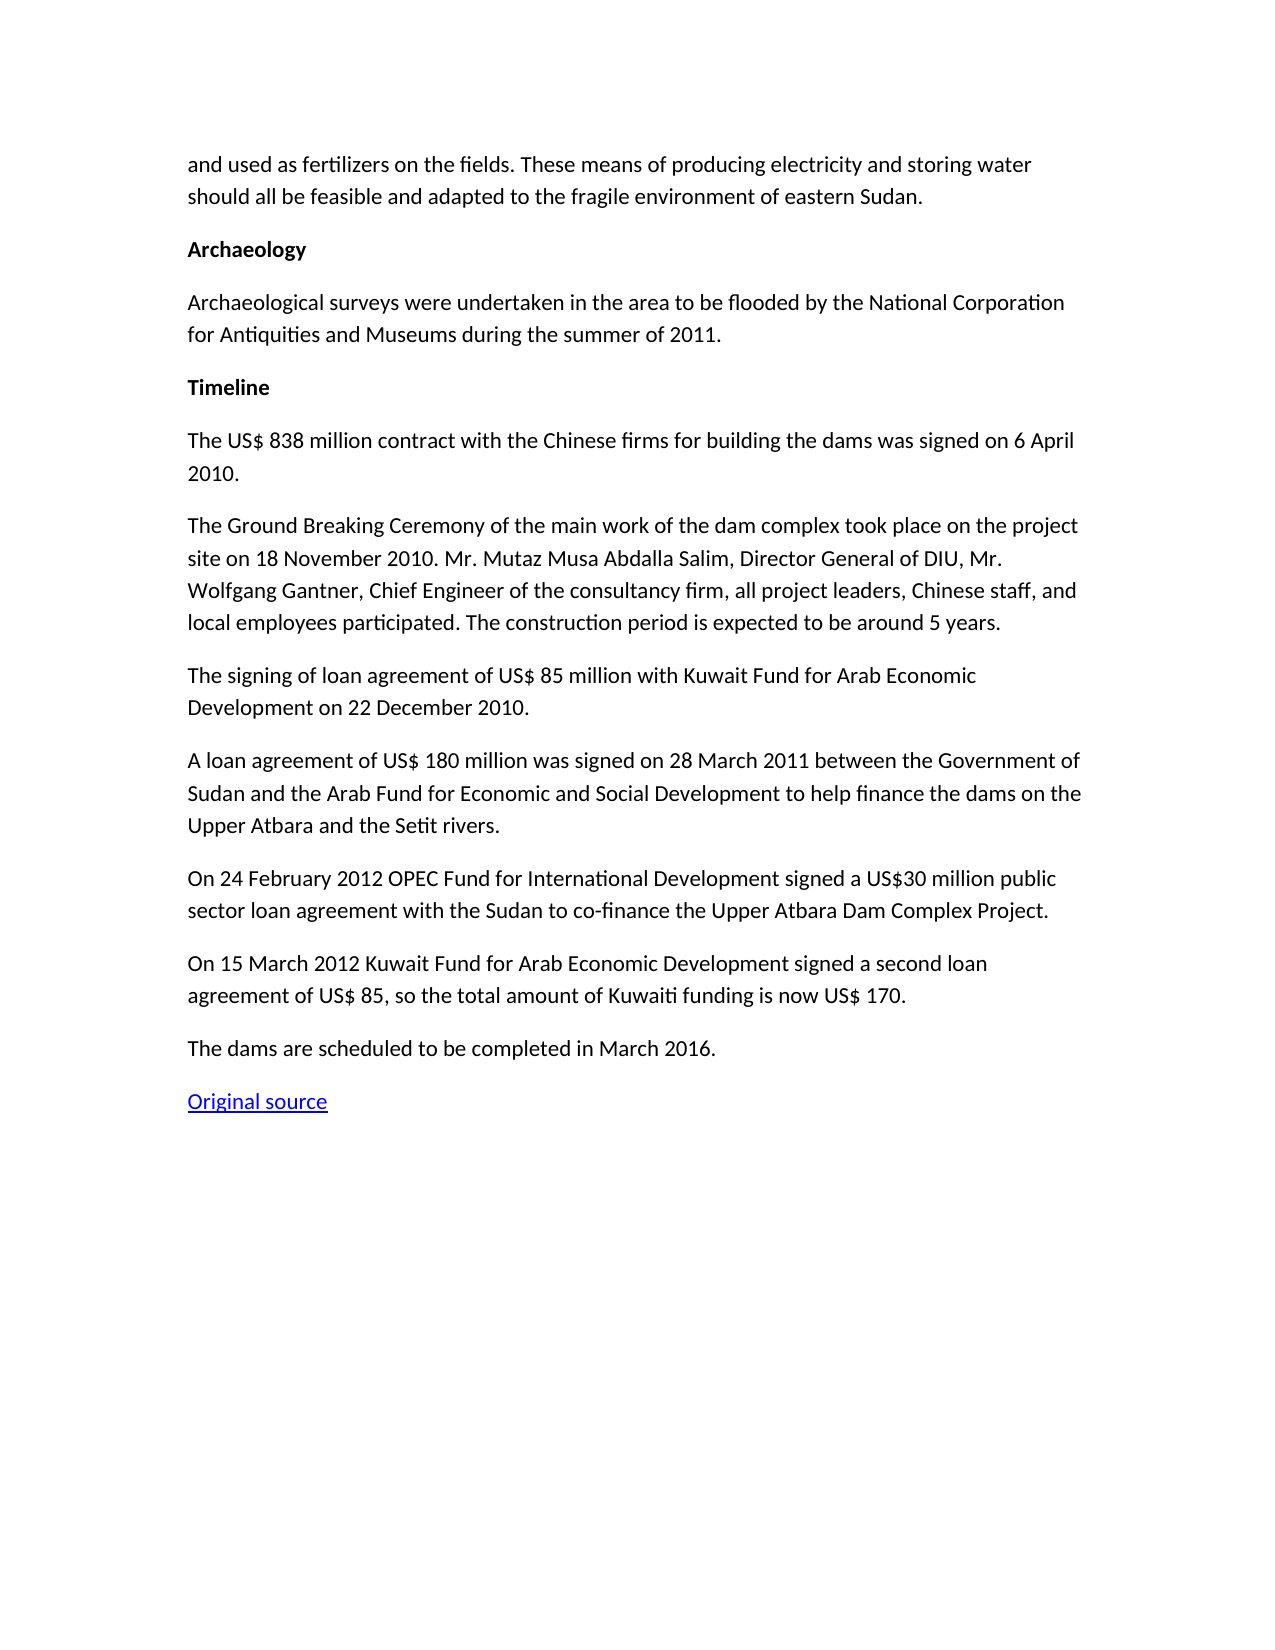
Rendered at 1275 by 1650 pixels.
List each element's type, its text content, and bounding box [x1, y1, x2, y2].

text On 24 February 2012 OPEC Fund for International Development signed a US$30 million public sector loan agreement with the Sudan to co-finance the Upper Atbara Dam Complex Project. [187, 864, 1087, 924]
text The signing of loan agreement of US$ 85 million with Kuwait Fund for Arab Economic Development on 22 December 2010. [187, 661, 1087, 721]
text The dams are scheduled to be completed in March 2016. [187, 1034, 1087, 1062]
text The US$ 838 million contract with the Chinese firms for building the dams was signed on 6 April 2010. [187, 426, 1087, 487]
text A loan agreement of US$ 180 million was signed on 28 March 2011 between the Government of Sudan and the Arab Fund for Economic and Social Development to help finance the dams on the Upper Atbara and the Setit rivers. [187, 746, 1087, 839]
text Archaeology [187, 235, 1087, 263]
text Original source [187, 1087, 1087, 1115]
text The Ground Breaking Ceremony of the main work of the dam complex took place on the project site on 18 November 2010. Mr. Mutaz Musa Abdalla Salim, Director General of DIU, Mr. Wolfgang Gantner, Chief Engineer of the consultancy firm, all project leaders, Chinese staff, and local employees participated. The construction period is expected to be around 5 years. [187, 512, 1087, 636]
text Archaeological surveys were undertaken in the area to be flooded by the National Corporation for Antiquities and Museums during the summer of 2011. [187, 288, 1087, 348]
text Timeline [187, 373, 1087, 401]
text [187, 150, 1087, 210]
text On 15 March 2012 Kuwait Fund for Arab Economic Development signed a second loan agreement of US$ 85, so the total amount of Kuwaiti funding is now US$ 170. [187, 949, 1087, 1009]
